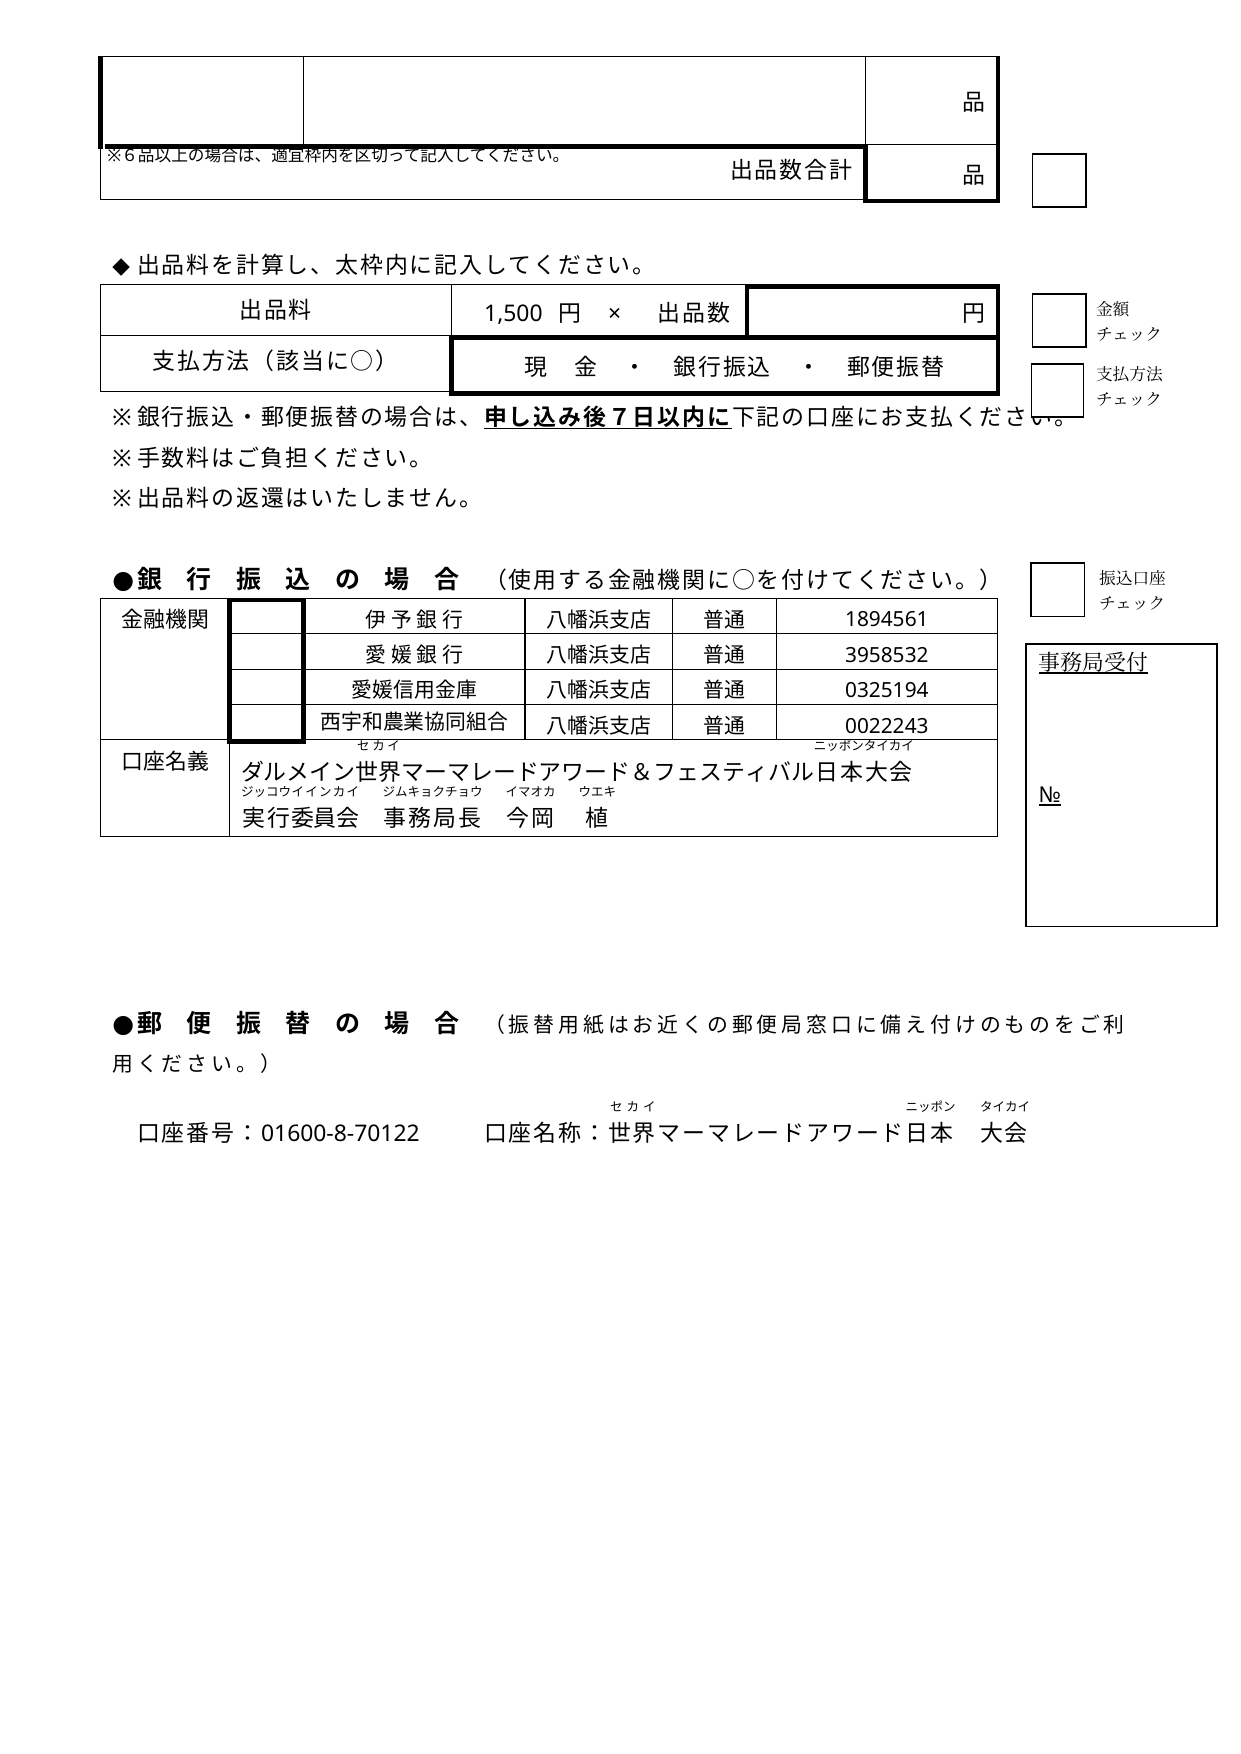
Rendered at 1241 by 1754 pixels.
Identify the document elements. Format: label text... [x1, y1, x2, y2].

table_header 円 [749, 289, 996, 335]
text ◆出品料を計算し、太枠内に記入してください。 [112, 244, 1128, 284]
table_header 1,500円 × 出品数 [452, 285, 745, 335]
table_cell [232, 634, 301, 668]
table_cell [304, 57, 865, 144]
table_header 八幡浜支店 [526, 599, 672, 633]
table_cell [232, 705, 301, 739]
table_cell 0022243 [777, 705, 997, 739]
table_header 1894561 [777, 599, 997, 633]
table_header [232, 602, 301, 633]
table_cell 品 [866, 57, 996, 144]
text ●郵便振替の場合（振替用紙はお近くの郵便局窓口に備え付けのものをご利用ください。） [112, 1002, 1128, 1082]
table_cell 3958532 [777, 634, 997, 668]
table_cell 普通 [673, 634, 776, 668]
table_cell 普通 [673, 705, 776, 739]
table_cell 支払方法（該当に○） [101, 336, 449, 391]
table_header 普通 [673, 599, 776, 633]
table_cell 愛 媛 銀 行 [306, 634, 524, 668]
table_cell 出品数合計 [101, 144, 863, 199]
table_cell 西宇和農業協同組合い [306, 705, 524, 739]
table_cell 愛媛信用金庫 [306, 670, 524, 704]
table_cell 0325194 [777, 670, 997, 704]
table_cell 普通 [673, 670, 776, 704]
table_header 伊 予 銀 行 [306, 599, 524, 633]
table_cell 口座名義 [101, 740, 229, 836]
table_cell 八幡浜支店 [526, 705, 672, 739]
table_header 金融機関 [101, 599, 227, 739]
table_cell 八幡浜支店 [526, 670, 672, 704]
text ※手数料はご負担ください。 [112, 436, 1128, 476]
table_cell 八幡浜支店 [526, 634, 672, 668]
table_header 出品料 [101, 285, 451, 335]
text 口座番号：01600-8-70122 口座名称：マーマレードアワード [112, 1082, 1128, 1163]
table_cell [103, 57, 303, 144]
text ※出品料の返還はいたしません。 [112, 476, 1128, 517]
text ●銀行振込の場合（使用する金融機関に○を付けてください。） [112, 557, 1128, 597]
table_cell 現 金 ・ 銀行振込 ・ 郵便振替 [454, 340, 996, 391]
table_cell 品 [868, 145, 996, 199]
table_cell [232, 670, 301, 704]
text ※銀行振込・郵便振替の場合は、申し込み後７日以内に下記の口座にお支払ください。 [112, 395, 1128, 436]
table_cell ダルメインマーマレードアワード＆フェスティバル [230, 740, 997, 836]
